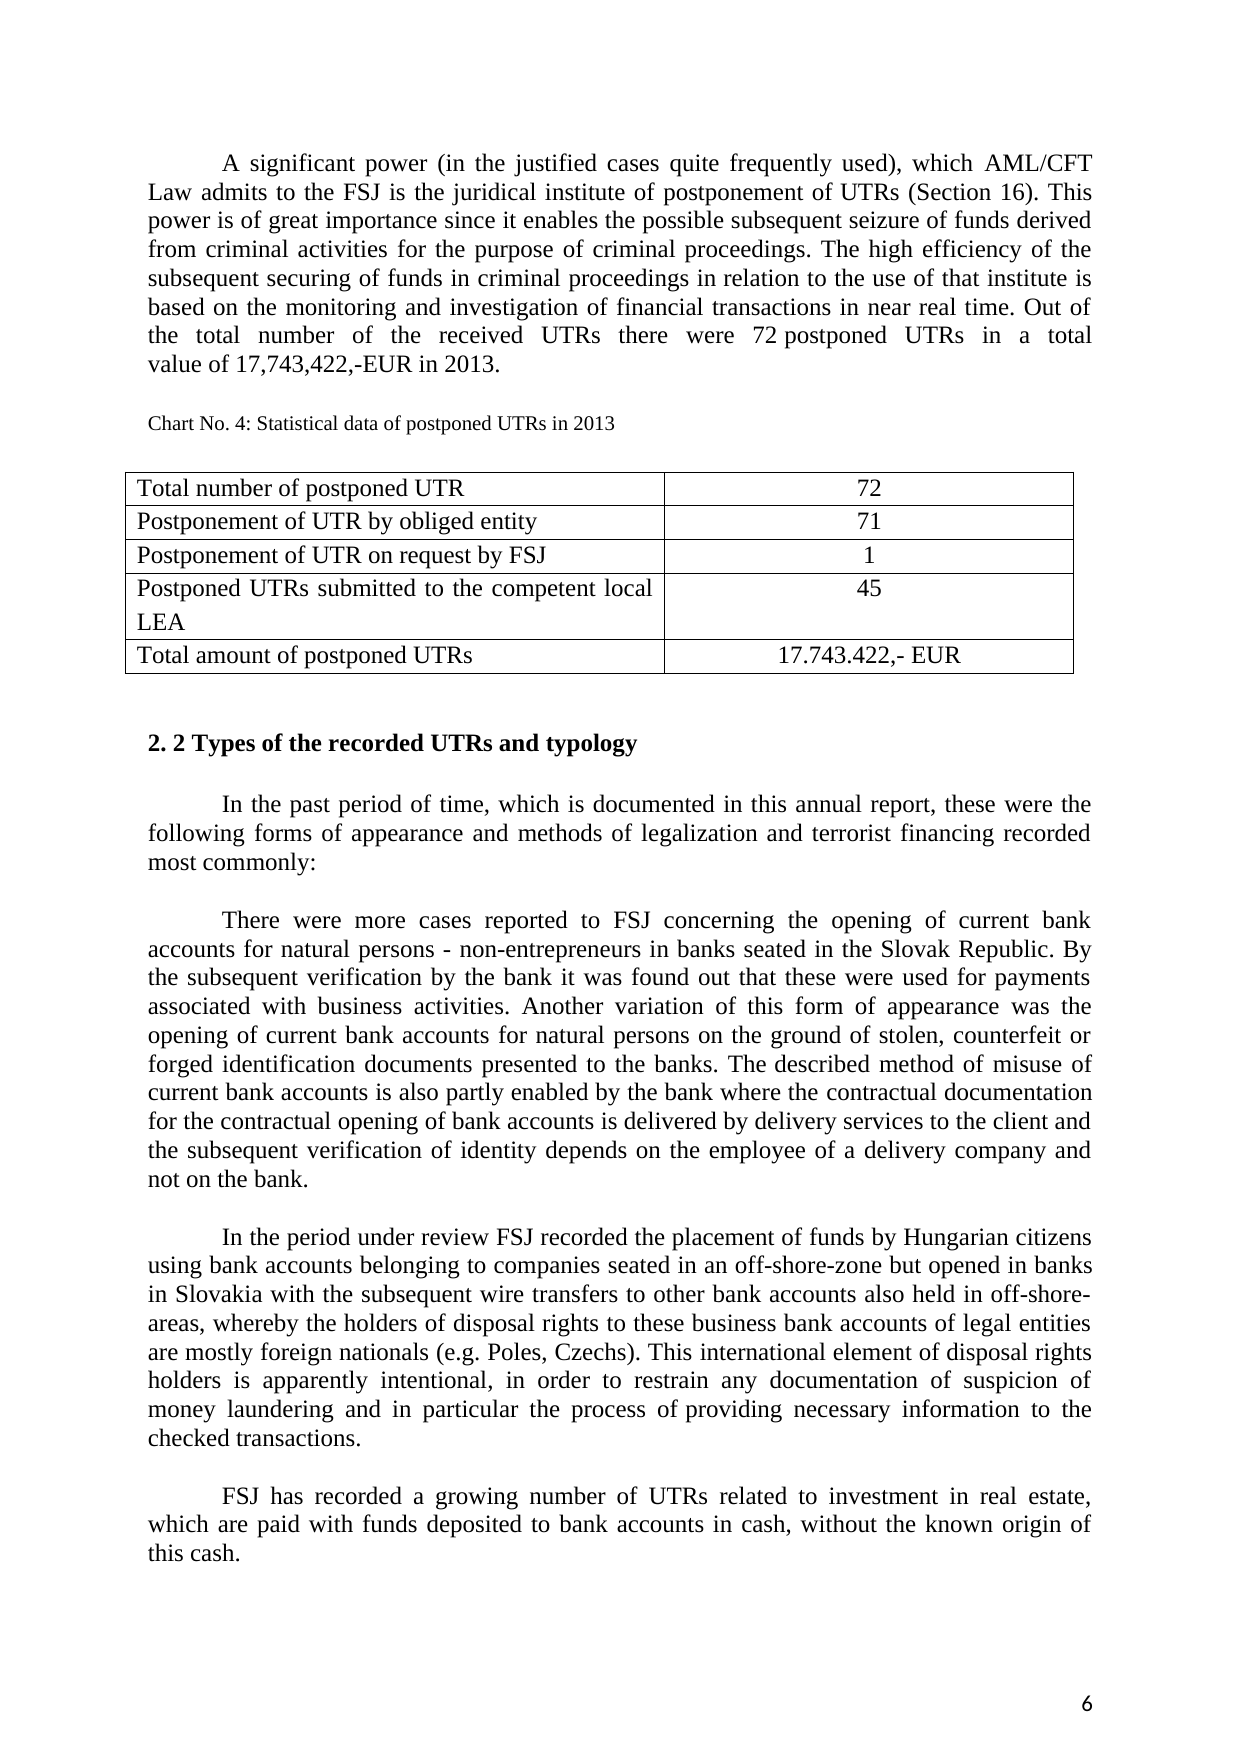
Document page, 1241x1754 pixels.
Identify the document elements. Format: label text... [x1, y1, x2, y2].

table_cell 17.743.422,- EUR [665, 640, 1073, 673]
table_cell 45 [665, 574, 1073, 639]
text A significant power (in the justified cases quite frequently used), which AML/CFT Law admits to the FSJ is the juridical institute of postponement of UTRs (Section 16). This power is of great importance since it enables the possible subsequent seizure of funds derived from criminal activities for the purpose of criminal proceedings. The high efficiency of the subsequent securing of funds in criminal proceedings in relation to the use of that institute is based on the monitoring and investigation of financial transactions in near real time. Out of the total number of the received UTRs there were 72 postponed UTRs in a total value of 17,743,422,-EUR in 2013. [148, 148, 1092, 378]
text In the past period of time, which is documented in this annual report, these were the following forms of appearance and methods of legalization and terrorist financing recorded most commonly: [148, 789, 1092, 876]
table_cell 71 [665, 506, 1073, 539]
table_cell Total amount of postponed UTRs [126, 640, 664, 673]
table_header Total number of postponed UTR [126, 473, 664, 505]
text FSJ has recorded a growing number of UTRs related to investment in real estate, which are paid with funds deposited to bank accounts in cash, without the known origin of this cash. [148, 1481, 1092, 1567]
table_cell Postponed UTRs submitted to the competent local LEA [126, 574, 664, 639]
subtitle 2. 2 Types of the recorded UTRs and typology [148, 728, 1092, 756]
text Chart No. 4: Statistical data of postponed UTRs in 2013 [148, 411, 1092, 435]
text There were more cases reported to FSJ concerning the opening of current bank accounts for natural persons - non-entrepreneurs in banks seated in the Slovak Republic. By the subsequent verification by the bank it was found out that these were used for payments associated with business activities. Another variation of this form of appearance was the opening of current bank accounts for natural persons on the ground of stolen, counterfeit or forged identification documents presented to the banks. The described method of misuse of current bank accounts is also partly enabled by the bank where the contractual documentation for the contractual opening of bank accounts is delivered by delivery services to the client and the subsequent verification of identity depends on the employee of a delivery company and not on the bank. [148, 905, 1092, 1192]
table_cell 1 [665, 540, 1073, 572]
text In the period under review FSJ recorded the placement of funds by Hungarian citizens using bank accounts belonging to companies seated in an off-shore-zone but opened in banks in Slovakia with the subsequent wire transfers to other bank accounts also held in off-shore-areas, whereby the holders of disposal rights to these business bank accounts of legal entities are mostly foreign nationals (e.g. Poles, Czechs). This international element of disposal rights holders is apparently intentional, in order to restrain any documentation of suspicion of money laundering and in particular the process of providing necessary information to the checked transactions. [148, 1222, 1092, 1452]
table_cell Postponement of UTR on request by FSJ [126, 540, 664, 572]
table_cell Postponement of UTR by obliged entity [126, 506, 664, 539]
table_header 72 [665, 473, 1073, 505]
